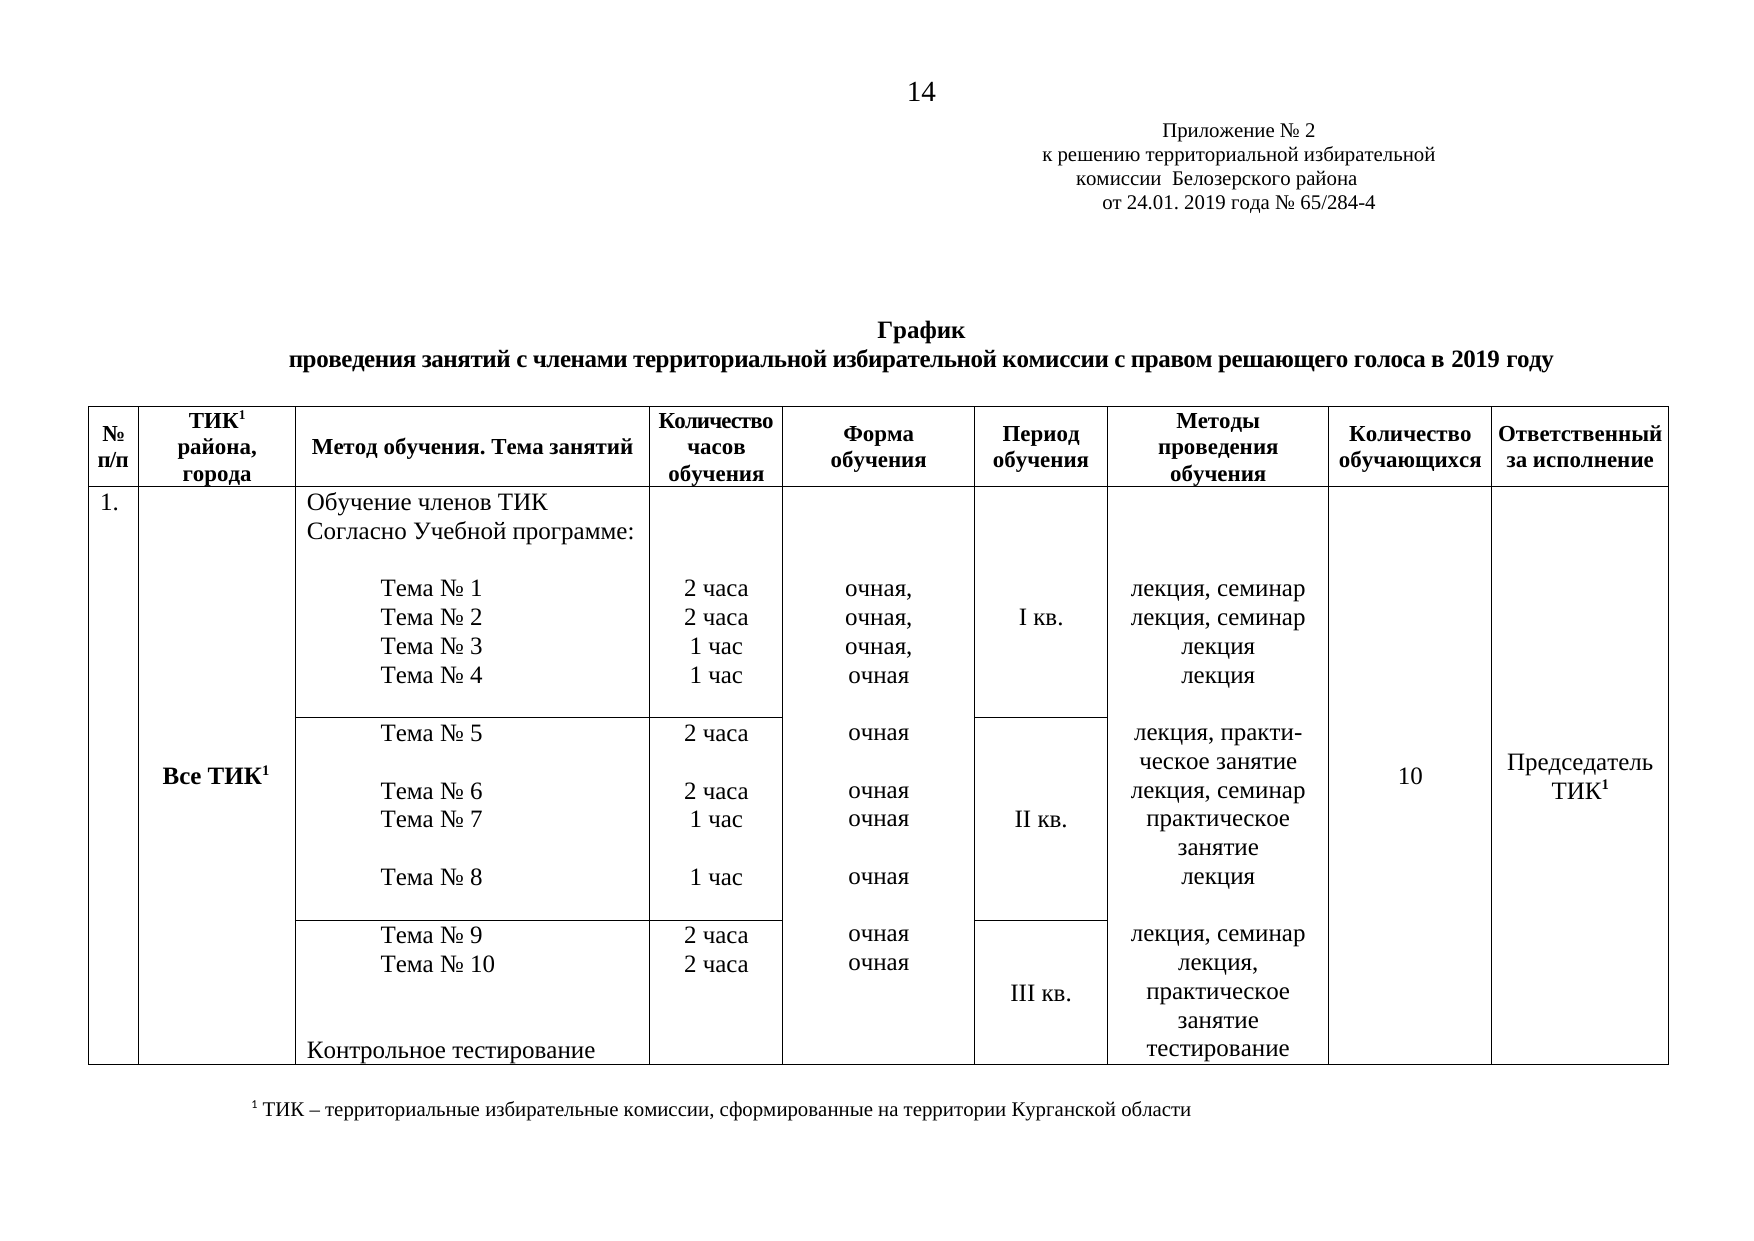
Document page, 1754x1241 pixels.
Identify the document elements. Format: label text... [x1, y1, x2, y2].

table_cell очная, очная, очная, очная очная очная очная очная очная очная [783, 487, 974, 1064]
table_header № п/п [89, 407, 138, 486]
table_header Форма обучения [783, 407, 974, 486]
table_cell III кв. [975, 921, 1107, 1064]
table_header Ответственный за исполнение [1492, 407, 1668, 486]
text проведения занятий с членами территориальной избирательной комиссии с правом решающего голоса в 2019 году [177, 344, 1665, 372]
text График [177, 315, 1665, 344]
table_header Метод обучения. Тема занятий [296, 407, 649, 486]
table_header Количество обучающихся [1329, 407, 1491, 486]
table_cell 10 [1329, 487, 1491, 1064]
table_header Методы проведения обучения [1108, 407, 1328, 486]
table_header ТИК1 района, города [139, 407, 295, 486]
text Приложение № 2 [768, 118, 1665, 142]
table_cell Тема № 5 Тема № 6 Тема № 7 Тема № 8 [296, 718, 649, 919]
table_cell 1. [89, 487, 138, 1064]
table_cell 2 часа 2 часа 1 час 1 час [650, 487, 782, 717]
table_header Период обучения [975, 407, 1107, 486]
table_cell 2 часа 2 часа 1 час 1 час [650, 718, 782, 919]
table_cell II кв. [975, 718, 1107, 919]
table_cell I кв. [975, 487, 1107, 717]
table_cell 2 часа 2 часа [650, 921, 782, 1064]
table_cell Обучение членов ТИК Согласно Учебной программе: Тема № 1 Тема № 2 Тема № 3 Тема № 4 [296, 487, 649, 717]
table_cell Тема № 9 Тема № 10 Контрольное тестирование [296, 921, 649, 1064]
table_cell лекция, семинар лекция, семинар лекция лекция лекция, практическое занятие лекция, семинар практическое занятие лекция лекция, семинар лекция, практическое занятие тестирование [1108, 487, 1328, 1064]
text от 24.01. 2019 года № 65/284-4 [768, 190, 1665, 214]
table_cell Все ТИК [139, 487, 295, 1064]
table_header Количество часов обучения [650, 407, 782, 486]
text к решению территориальной избирательной комиссии Белозерского района [768, 142, 1665, 190]
table_cell Председатель ТИК1 [1492, 487, 1668, 1064]
